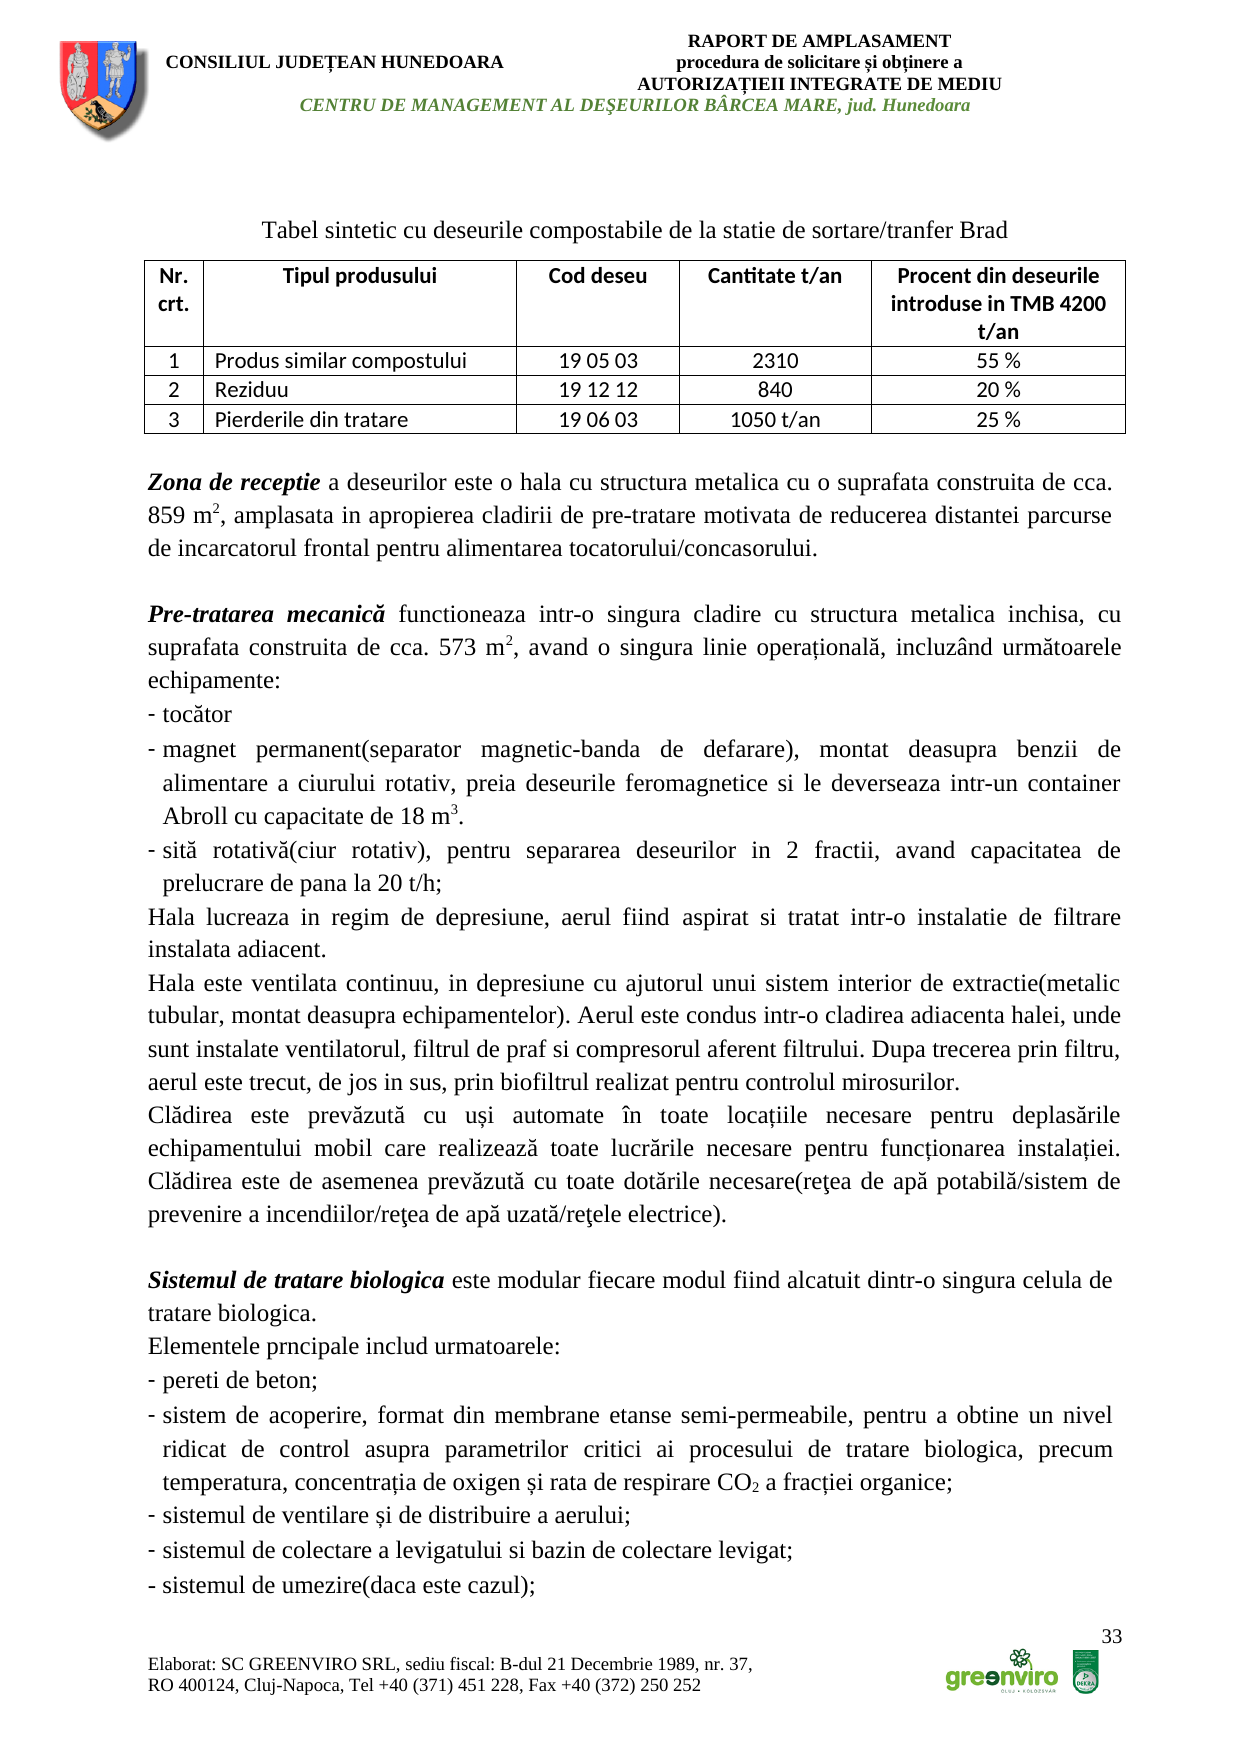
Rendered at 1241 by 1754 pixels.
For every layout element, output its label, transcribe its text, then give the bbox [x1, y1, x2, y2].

table_cell 2310 [680, 347, 871, 374]
table_cell 19 12 12 [517, 376, 679, 404]
table_cell 3 [145, 405, 203, 433]
table_header Nr. crt. [145, 261, 203, 346]
table_cell 1050 t/an [680, 405, 871, 433]
text Sistemul de tratare biologica este modular fiecare modul fiind alcatuit dintr-o singura celula de tratare biologica. [148, 1265, 1114, 1327]
text Elementele prncipale includ urmatoarele: [148, 1331, 1114, 1359]
list sistem de acoperire, format din membrane etanse semi-permeabile, pentru a obtine un nivel ridicat de control asupra parametrilor critici ai procesului de tratare biologica, precum temperatura, concentrația de oxigen și rata de respirare CO2 a fracției organice; [148, 1399, 1114, 1495]
list sită rotativă(ciur rotativ), pentru separarea deseurilor in 2 fractii, avand capacitatea de prelucrare de pana la 20 t/h; [148, 834, 1122, 897]
text Pre-tratarea mecanică functioneaza intr-o singura cladire cu structura metalica inchisa, cu suprafata construita de cca. 573 m2, avand o singura linie operațională, incluzând următoarele echipamente: [148, 599, 1122, 694]
list magnet permanent(separator magnetic-banda de defarare), montat deasupra benzii de alimentare a ciurului rotativ, preia deseurile feromagnetice si le deverseaza intr-un container Abroll cu capacitate de 18 m3. [148, 733, 1122, 829]
text Tabel sintetic cu deseurile compostabile de la statie de sortare/tranfer Brad [148, 215, 1122, 244]
list sistemul de ventilare și de distribuire a aerului; [148, 1500, 1122, 1530]
text Clădirea este prevăzută cu uși automate în toate locațiile necesare pentru deplasările echipamentului mobil care realizează toate lucrările necesare pentru funcționarea instalației. Clădirea este de asemenea prevăzută cu toate dotările necesare(reţea de apă potabilă/sistem de prevenire a incendiilor/reţea de apă uzată/reţele electrice). [148, 1100, 1122, 1227]
table_cell Produs similar compostului [204, 347, 516, 374]
text - sistemul de umezire(daca este cazul); [148, 1570, 1122, 1598]
list tocător [148, 698, 1122, 728]
picture [944, 1648, 1059, 1694]
table_cell 2 [145, 376, 203, 404]
text Hala este ventilata continuu, in depresiune cu ajutorul unui sistem interior de extractie(metalic tubular, montat deasupra echipamentelor). Aerul este condus intr-o cladirea adiacenta halei, unde sunt instalate ventilatorul, filtrul de praf si compresorul aferent filtrului. Dupa trecerea prin filtru, aerul este trecut, de jos in sus, prin biofiltrul realizat pentru controlul mirosurilor. [148, 968, 1122, 1095]
table_header Procent din deseurile introduse in TMB 4200 t/an [872, 261, 1125, 346]
table_cell 1 [145, 347, 203, 374]
table_cell Pierderile din tratare [204, 405, 516, 433]
table_cell 19 05 03 [517, 347, 679, 374]
table_cell 840 [680, 376, 871, 404]
table_cell 19 06 03 [517, 405, 679, 433]
picture [1072, 1650, 1099, 1694]
table_cell Reziduu [204, 376, 516, 404]
picture [59, 40, 150, 143]
text Zona de receptie a deseurilor este o hala cu structura metalica cu o suprafata construita de cca. 859 m2, amplasata in apropierea cladirii de pre-tratare motivata de reducerea distantei parcurse de incarcatorul frontal pentru alimentarea tocatorului/concasorului. [148, 467, 1114, 562]
list sistemul de colectare a levigatului si bazin de colectare levigat; [148, 1535, 1122, 1565]
table_cell 25 % [872, 405, 1125, 433]
table_header Cantitate t/an [680, 261, 871, 346]
table_header Tipul produsului [204, 261, 516, 346]
table_cell 20 % [872, 376, 1125, 404]
list pereti de beton; [148, 1364, 1114, 1394]
table_cell 55 % [872, 347, 1125, 374]
table_header Cod deseu [517, 261, 679, 346]
text Hala lucreaza in regim de depresiune, aerul fiind aspirat si tratat intr-o instalatie de filtrare instalata adiacent. [148, 902, 1122, 963]
